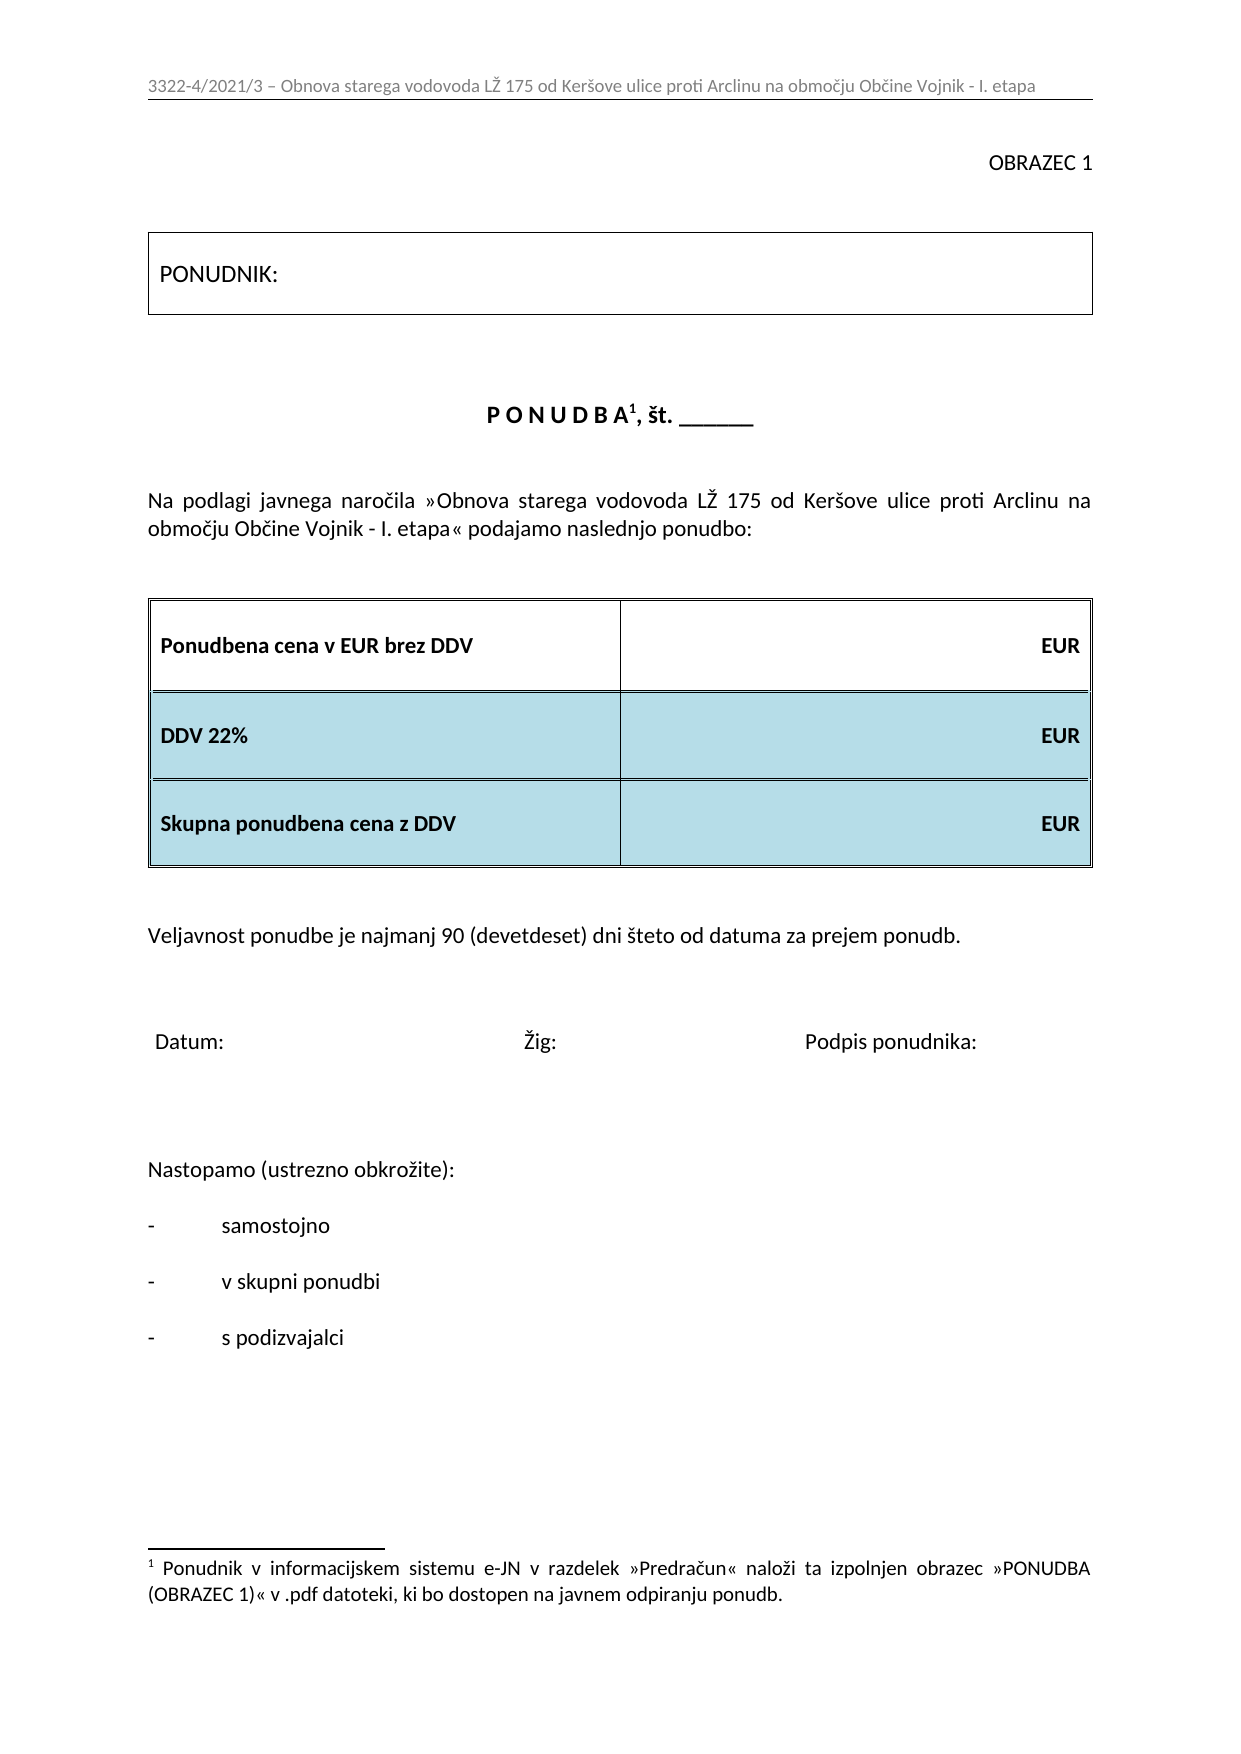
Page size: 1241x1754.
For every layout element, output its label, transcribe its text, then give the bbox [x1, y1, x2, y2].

table_header PONUDNIK: [149, 233, 1092, 314]
table_header Ponudbena cena v EUR brez DDV [151, 601, 620, 690]
table_cell DDV 22% [149, 690, 620, 778]
text - s podizvajalci [148, 1323, 1093, 1351]
table_header Datum: [148, 1028, 517, 1071]
text - samostojno [148, 1211, 1093, 1239]
table_cell Skupna ponudbena cena z DDV [151, 778, 620, 865]
table_header Podpis ponudnika: [798, 1028, 1123, 1071]
table_header Žig: [517, 1028, 798, 1071]
text P O N U D B A, št. ______ [148, 399, 1093, 430]
text OBRAZEC 1 [148, 148, 1093, 176]
text Veljavnost ponudbe je najmanj 90 (devetdeset) dni šteto od datuma za prejem ponudb. [148, 921, 1093, 949]
text Nastopamo (ustrezno obkrožite): [148, 1155, 1093, 1183]
text - v skupni ponudbi [148, 1267, 1093, 1295]
table_cell EUR [621, 690, 1091, 778]
text Na podlagi javnega naročila »Obnova starega vodovoda LŽ 175 od Keršove ulice proti Arclinu na območju Občine Vojnik - I. etapa« podajamo naslednjo ponudbo: [148, 486, 1093, 542]
table_cell EUR [621, 778, 1090, 865]
table_header EUR [621, 601, 1090, 690]
